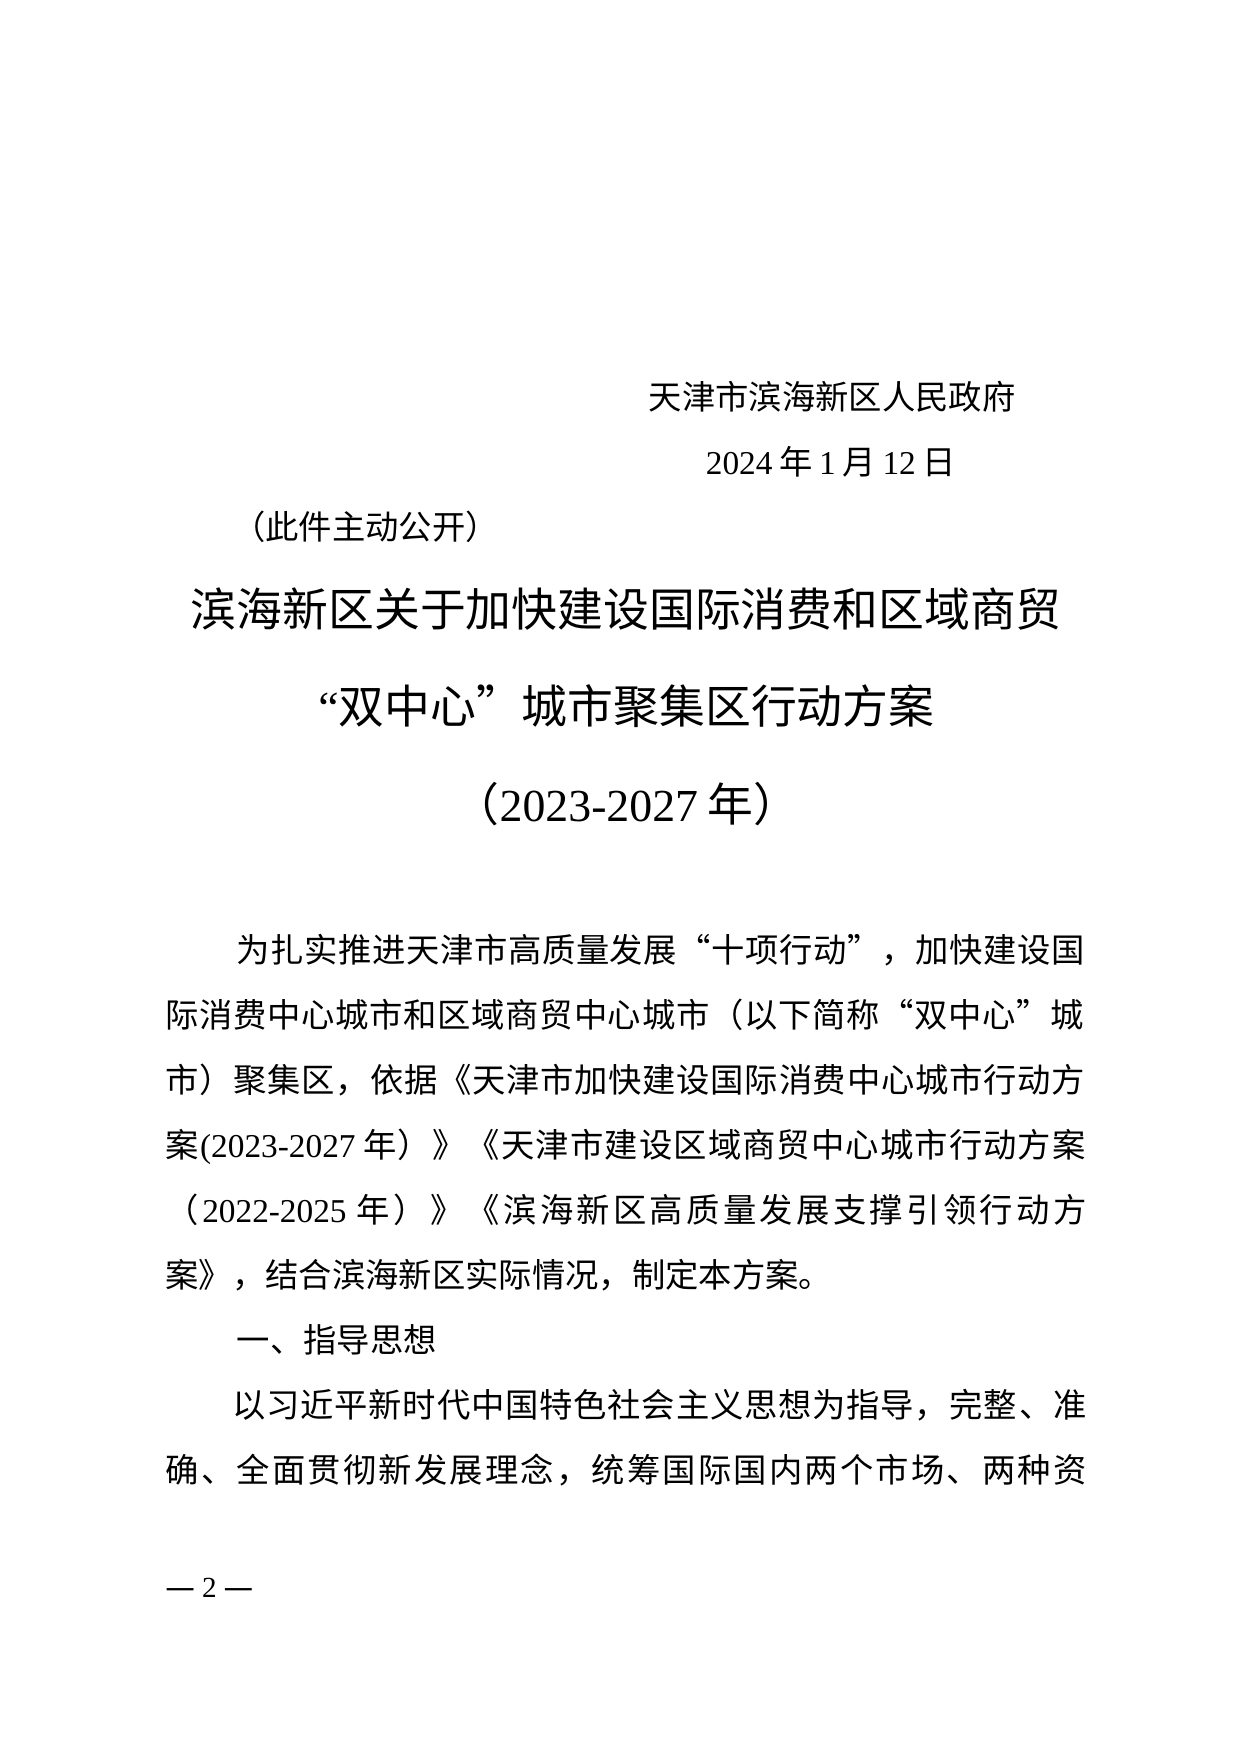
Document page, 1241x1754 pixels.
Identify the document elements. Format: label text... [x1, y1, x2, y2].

text （2023-2027年） [165, 753, 1087, 850]
text “双中心”城市聚集区行动方案 [165, 655, 1087, 753]
text 滨海新区关于加快建设国际消费和区域商贸 [165, 558, 1087, 655]
text 2024年1月12日 [165, 428, 955, 493]
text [165, 1370, 1087, 1500]
text 天津市滨海新区人民政府 [165, 363, 1087, 428]
text 为扎实推进天津市高质量发展“十项行动”，加快建设国际消费中心城市和区域商贸中心城市（以下简称“双中心”城市）聚集区，依据《天津市加快建设国际消费中心城市行动方案(2023-2027年）》《天津市建设区域商贸中心城市行动方案（2022-2025年）》《滨海新区高质量发展支撑引领行动方案》，结合滨海新区实际情况，制定本方案。 [165, 915, 1087, 1305]
text （此件主动公开） [165, 493, 1087, 558]
text 一、指导思想 [165, 1305, 1087, 1370]
